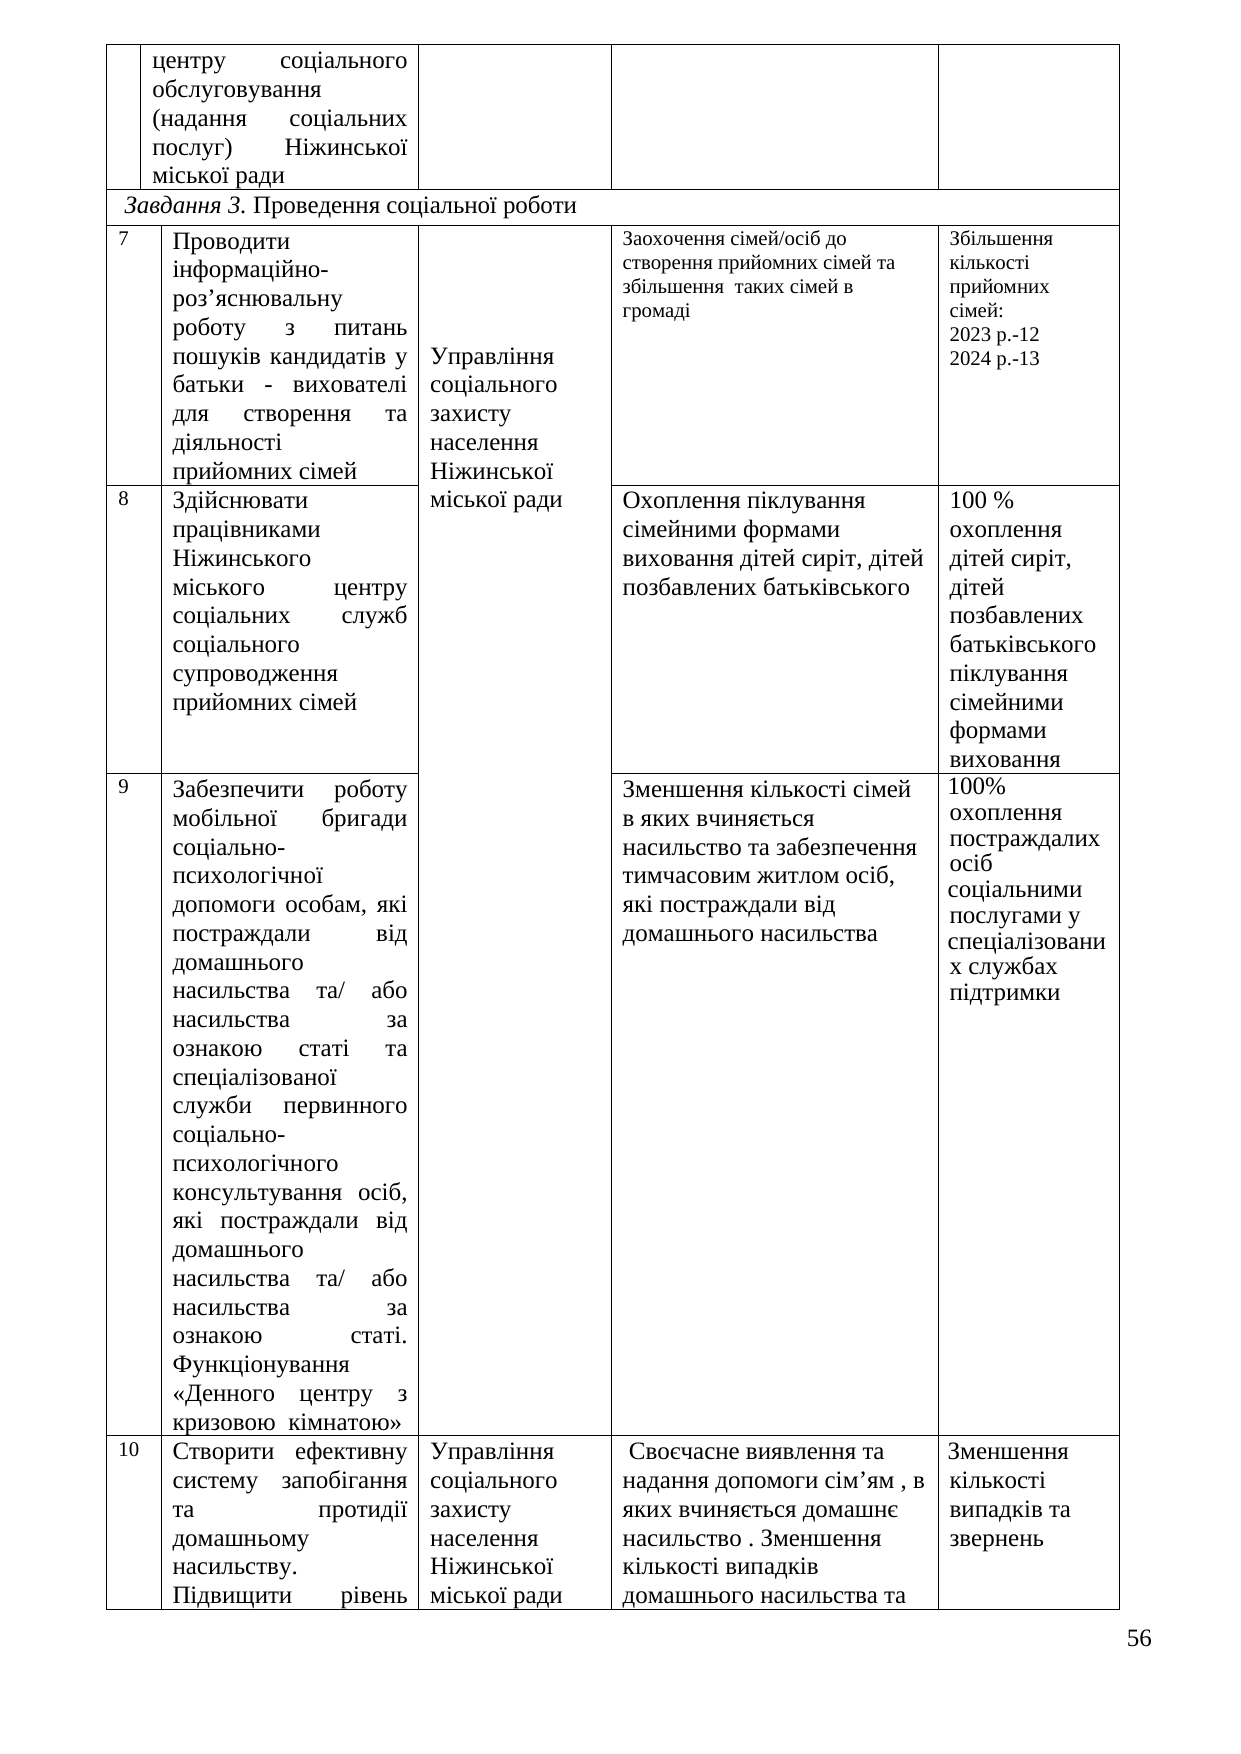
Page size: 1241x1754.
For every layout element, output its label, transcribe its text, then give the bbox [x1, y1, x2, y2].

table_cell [612, 45, 938, 189]
table_cell Охоплення піклування сімейними формами виховання дітей сиріт, дітей позбавлених батьківського [612, 486, 938, 773]
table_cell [141, 45, 418, 189]
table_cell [939, 1436, 1119, 1609]
table_cell 100% охоплення постраждалих осіб соціальними послугами у спеціалізованих службах підтримки [939, 774, 1119, 1435]
table_cell 6 [107, 45, 140, 189]
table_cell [162, 1436, 418, 1609]
table_cell Здійснювати працівниками Ніжинського міського центру соціальних служб соціального супроводження прийомних сімей [162, 486, 418, 773]
table_cell 8 [107, 486, 161, 773]
table_cell Завдання 3. Проведення соціальної роботи [107, 190, 1119, 225]
table_cell 9 [107, 774, 161, 1435]
table_cell Зменшення кількості сімей в яких вчиняється насильство та забезпечення тимчасовим житлом осіб, які постраждали від домашнього насильства [612, 774, 938, 1435]
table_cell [939, 45, 1119, 189]
table_cell Забезпечити роботу мобільної бригади соціально-психологічної допомоги особам, які постраждали від домашнього насильства та/ або насильства за ознакою статі та спеціалізованої служби первинного соціально-психологічного консультування осіб, які постраждали від домашнього насильства та/ або насильства за ознакою статі. Функціонування «Денного центру з кризовою кімнатою» [162, 774, 418, 1435]
table_cell Проводити інформаційно-роз’яснювальну роботу з питань пошуків кандидатів у батьки - вихователі для створення та діяльності прийомних сімей [162, 226, 418, 484]
table_cell Збільшення кількості прийомних сімей: 2023 р.-12 2024 р.-13 [939, 226, 1119, 484]
table_cell 100 % охоплення дітей сиріт, дітей позбавлених батьківського піклування сімейними формами виховання [939, 486, 1119, 773]
table_cell 10 [107, 1436, 161, 1609]
table_cell Управління соціального захисту населення Ніжинської міської ради [419, 226, 611, 1435]
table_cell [419, 1436, 611, 1609]
table_cell 7 [107, 226, 161, 484]
table_cell [419, 45, 611, 189]
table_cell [612, 1436, 938, 1609]
table_cell Заохочення сімей/осіб до створення прийомних сімей та збільшення таких сімей в громаді [612, 226, 938, 484]
